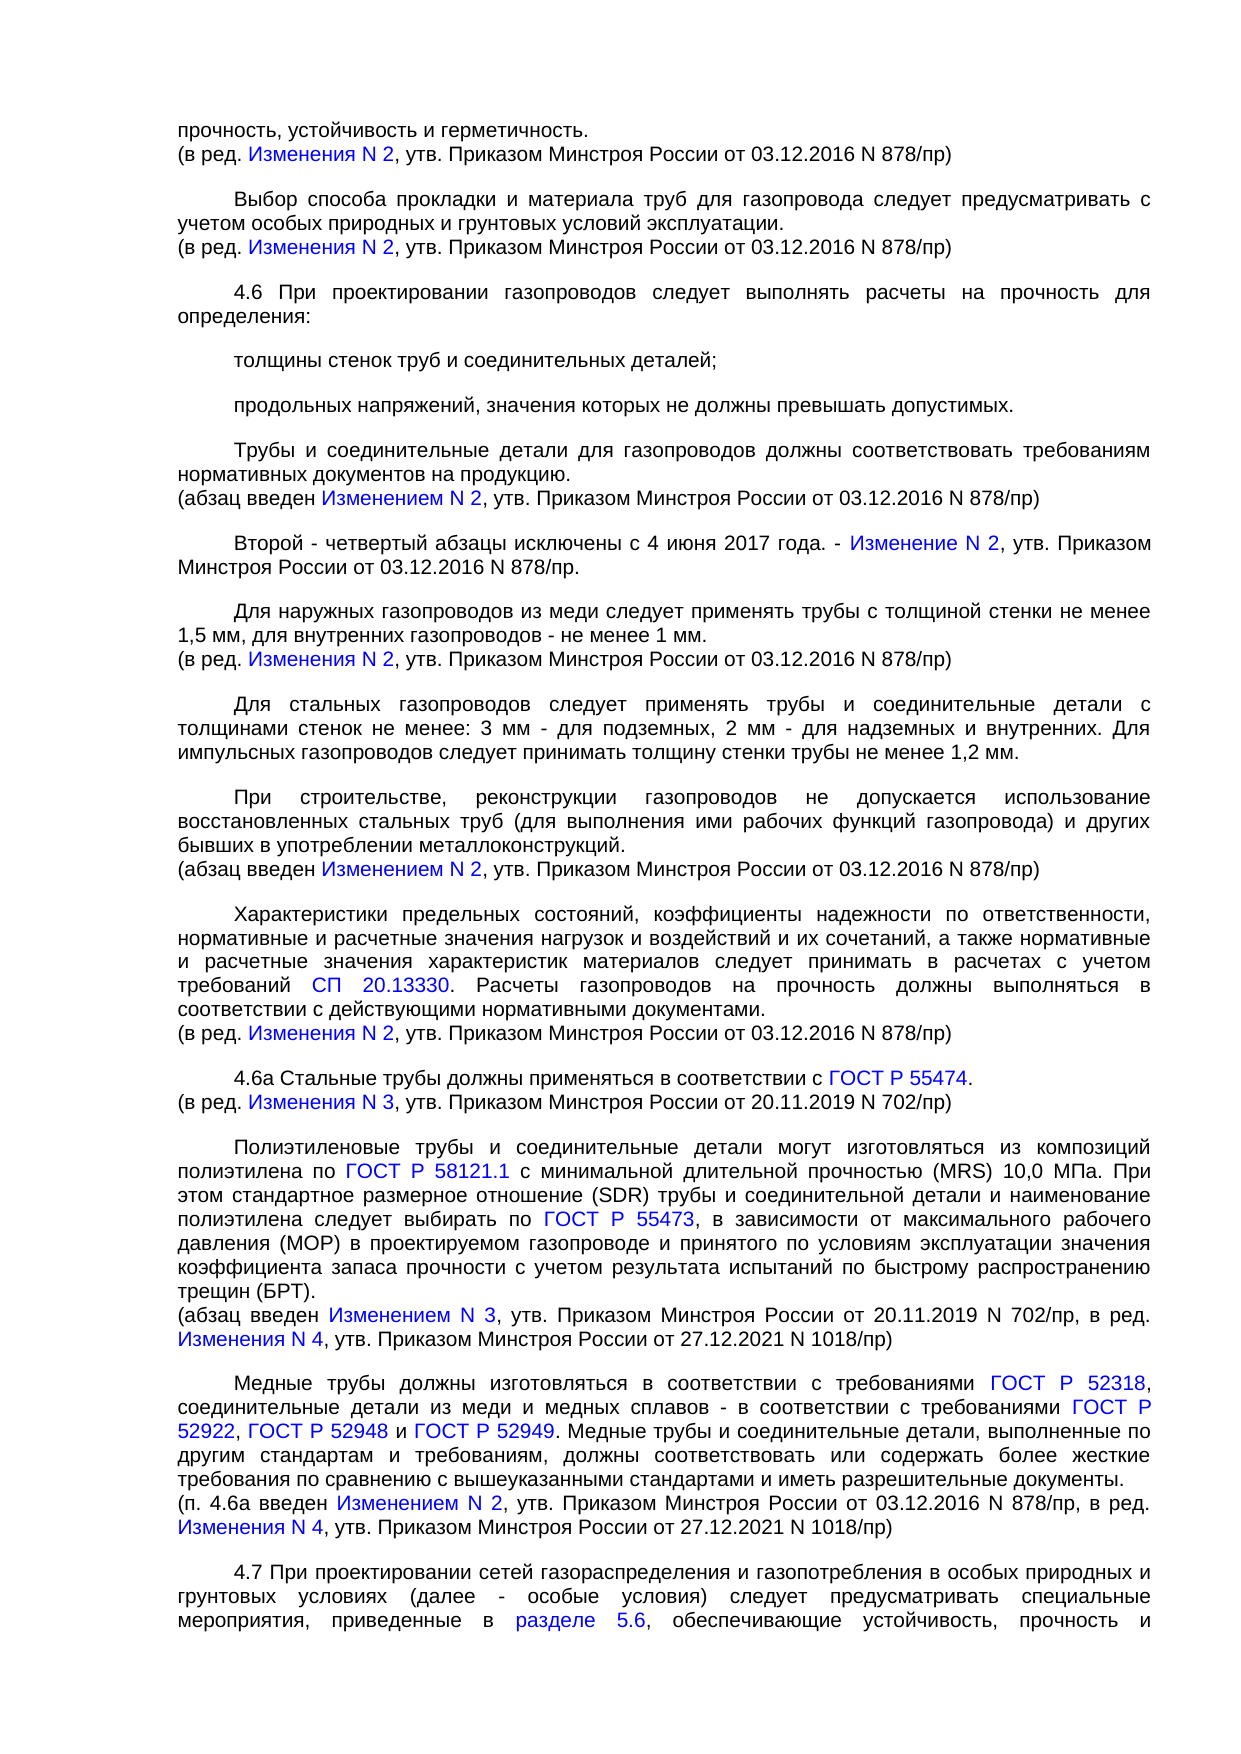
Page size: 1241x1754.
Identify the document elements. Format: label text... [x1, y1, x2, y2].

text (п. 4.6а введен Изменением N 2, утв. Приказом Минстроя России от 03.12.2016 N 878/пр, в ред. Изменения N 4, утв. Приказом Минстроя России от 27.12.2021 N 1018/пр) [177, 1491, 1152, 1539]
text (абзац введен Изменением N 3, утв. Приказом Минстроя России от 20.11.2019 N 702/пр, в ред. Изменения N 4, утв. Приказом Минстроя России от 27.12.2021 N 1018/пр) [177, 1302, 1152, 1350]
text (в ред. Изменения N 2, утв. Приказом Минстроя России от 03.12.2016 N 878/пр) [177, 1021, 1152, 1045]
text толщины стенок труб и соединительных деталей; [177, 348, 1152, 372]
text 4.6 При проектировании газопроводов следует выполнять расчеты на прочность для определения: [177, 279, 1152, 327]
text Медные трубы должны изготовляться в соответствии с требованиями ГОСТ Р 52318, соединительные детали из меди и медных сплавов - в соответствии с требованиями ГОСТ Р 52922, ГОСТ Р 52948 и ГОСТ Р 52949. Медные трубы и соединительные детали, выполненные по другим стандартам и требованиям, должны соответствовать или содержать более жесткие требования по сравнению с вышеуказанными стандартами и иметь разрешительные документы. [177, 1371, 1152, 1491]
text Характеристики предельных состояний, коэффициенты надежности по ответственности, нормативные и расчетные значения нагрузок и воздействий и их сочетаний, а также нормативные и расчетные значения характеристик материалов следует принимать в расчетах с учетом требований СП 20.13330. Расчеты газопроводов на прочность должны выполняться в соответствии с действующими нормативными документами. [177, 901, 1152, 1021]
text продольных напряжений, значения которых не должны превышать допустимых. [177, 393, 1152, 417]
text (абзац введен Изменением N 2, утв. Приказом Минстроя России от 03.12.2016 N 878/пр) [177, 486, 1152, 510]
text (в ред. Изменения N 2, утв. Приказом Минстроя России от 03.12.2016 N 878/пр) [177, 647, 1152, 671]
text Второй - четвертый абзацы исключены с 4 июня 2017 года. - Изменение N 2, утв. Приказом Минстроя России от 03.12.2016 N 878/пр. [177, 531, 1152, 578]
text 4.6а Стальные трубы должны применяться в соответствии с ГОСТ Р 55474. [177, 1066, 1152, 1090]
text Полиэтиленовые трубы и соединительные детали могут изготовляться из композиций полиэтилена по ГОСТ Р 58121.1 с минимальной длительной прочностью (MRS) 10,0 МПа. При этом стандартное размерное отношение (SDR) трубы и соединительной детали и наименование полиэтилена следует выбирать по ГОСТ Р 55473, в зависимости от максимального рабочего давления (MOP) в проектируемом газопроводе и принятого по условиям эксплуатации значения коэффициента запаса прочности с учетом результата испытаний по быстрому распространению трещин (БРТ). [177, 1135, 1152, 1302]
text Выбор способа прокладки и материала труб для газопровода следует предусматривать с учетом особых природных и грунтовых условий эксплуатации. [177, 187, 1152, 235]
text Для стальных газопроводов следует применять трубы и соединительные детали с толщинами стенок не менее: 3 мм - для подземных, 2 мм - для надземных и внутренних. Для импульсных газопроводов следует принимать толщину стенки трубы не менее 1,2 мм. [177, 692, 1152, 764]
text (в ред. Изменения N 3, утв. Приказом Минстроя России от 20.11.2019 N 702/пр) [177, 1090, 1152, 1114]
text (в ред. Изменения N 2, утв. Приказом Минстроя России от 03.12.2016 N 878/пр) [177, 142, 1152, 166]
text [177, 118, 1152, 142]
text При строительстве, реконструкции газопроводов не допускается использование восстановленных стальных труб (для выполнения ими рабочих функций газопровода) и других бывших в употреблении металлоконструкций. [177, 785, 1152, 857]
text Трубы и соединительные детали для газопроводов должны соответствовать требованиям нормативных документов на продукцию. [177, 438, 1152, 486]
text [177, 1560, 1152, 1632]
text Для наружных газопроводов из меди следует применять трубы с толщиной стенки не менее 1,5 мм, для внутренних газопроводов - не менее 1 мм. [177, 599, 1152, 647]
text (абзац введен Изменением N 2, утв. Приказом Минстроя России от 03.12.2016 N 878/пр) [177, 857, 1152, 881]
text (в ред. Изменения N 2, утв. Приказом Минстроя России от 03.12.2016 N 878/пр) [177, 235, 1152, 259]
